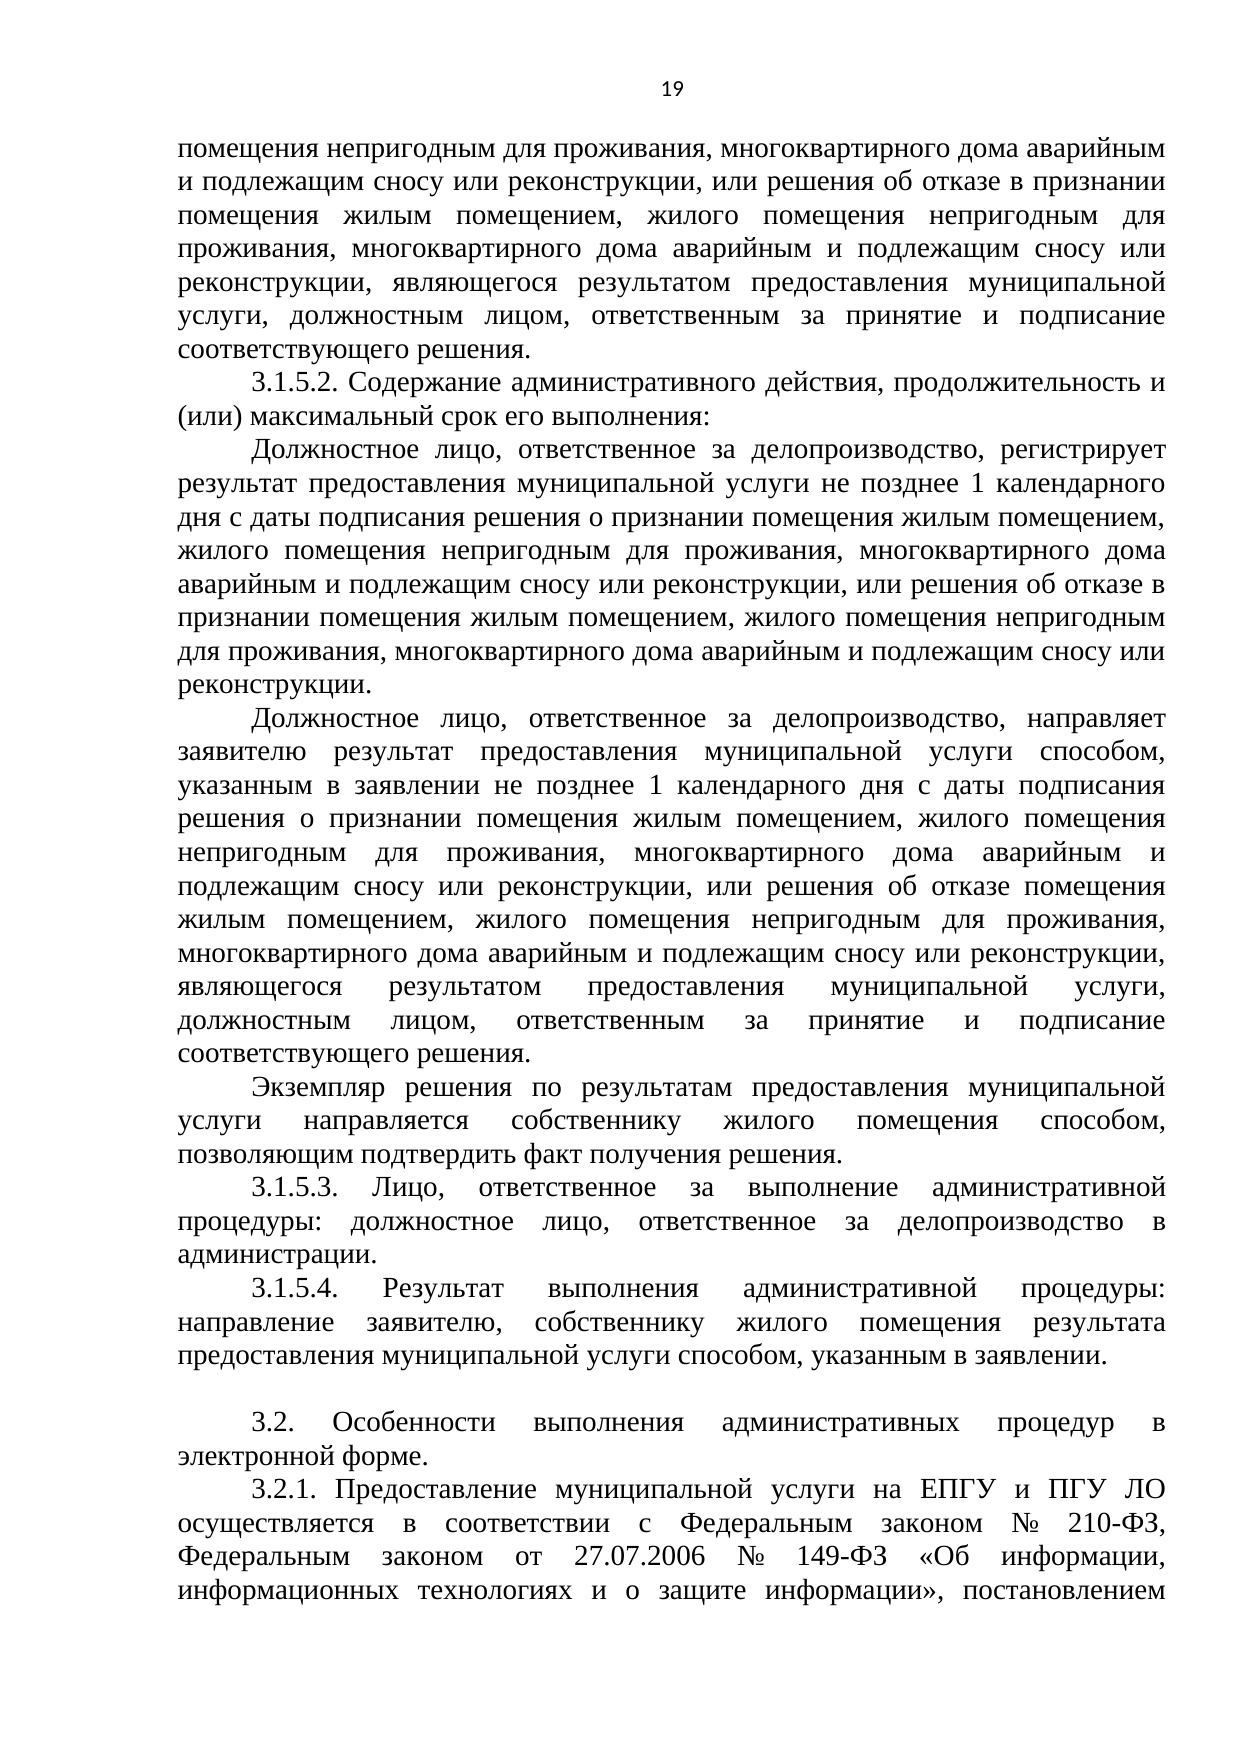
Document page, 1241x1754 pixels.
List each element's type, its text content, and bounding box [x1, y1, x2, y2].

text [177, 130, 1167, 364]
text 3.2. Особенности выполнения административных процедур в электронной форме. [177, 1404, 1167, 1471]
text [177, 1471, 1167, 1606]
text 3.1.5.3. Лицо, ответственное за выполнение административной процедуры: должностное лицо, ответственное за делопроизводство в администрации. [177, 1169, 1167, 1270]
text Должностное лицо, ответственное за делопроизводство, регистрирует результат предоставления муниципальной услуги не позднее 1 календарного дня с даты подписания решения о признании помещения жилым помещением, жилого помещения непригодным для проживания, многоквартирного дома аварийным и подлежащим сносу или реконструкции, или решения об отказе в признании помещения жилым помещением, жилого помещения непригодным для проживания, многоквартирного дома аварийным и подлежащим сносу или реконструкции. [177, 432, 1167, 700]
text Должностное лицо, ответственное за делопроизводство, направляет заявителю результат предоставления муниципальной услуги способом, указанным в заявлении не позднее 1 календарного дня с даты подписания решения о признании помещения жилым помещением, жилого помещения непригодным для проживания, многоквартирного дома аварийным и подлежащим сносу или реконструкции, или решения об отказе помещения жилым помещением, жилого помещения непригодным для проживания, многоквартирного дома аварийным и подлежащим сносу или реконструкции, являющегося результатом предоставления муниципальной услуги, должностным лицом, ответственным за принятие и подписание соответствующего решения. [177, 700, 1167, 1069]
text Экземпляр решения по результатам предоставления муниципальной услуги направляется собственнику жилого помещения способом, позволяющим подтвердить факт получения решения. [177, 1069, 1167, 1169]
text 3.1.5.2. Содержание административного действия, продолжительность и (или) максимальный срок его выполнения: [177, 364, 1167, 432]
text 3.1.5.4. Результат выполнения административной процедуры: направление заявителю, собственнику жилого помещения результата предоставления муниципальной услуги способом, указанным в заявлении. [177, 1270, 1167, 1371]
